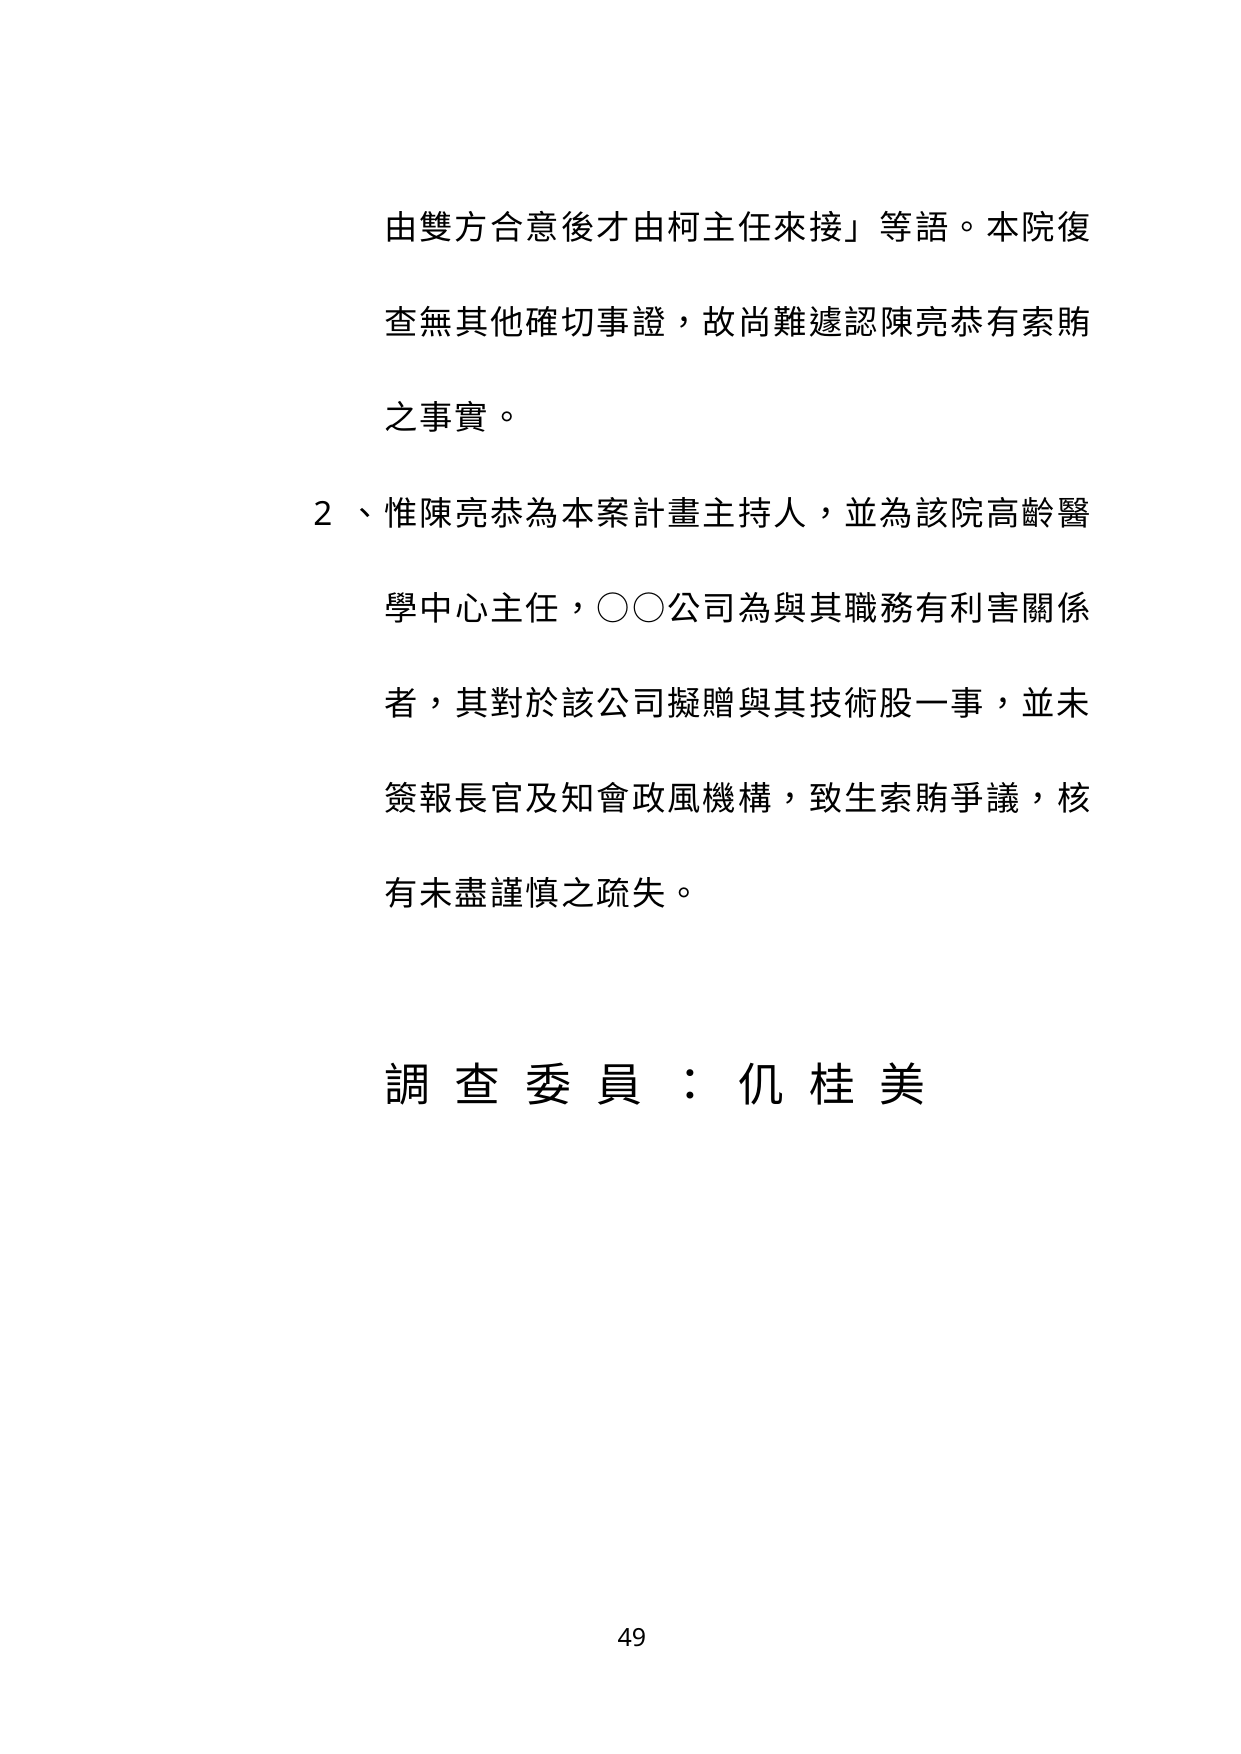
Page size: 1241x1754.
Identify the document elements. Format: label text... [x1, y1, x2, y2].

subtitle 調查委員：仉桂美 [171, 1034, 1092, 1129]
subtitle 惟陳亮恭為本案計畫主持人，並為該院高齡醫學中心主任，○○公司為與其職務有利害關係者，其對於該公司擬贈與其技術股一事，並未簽報長官及知會政風機構，致生索賄爭議，核有未盡謹慎之疏失。 [296, 463, 1092, 939]
